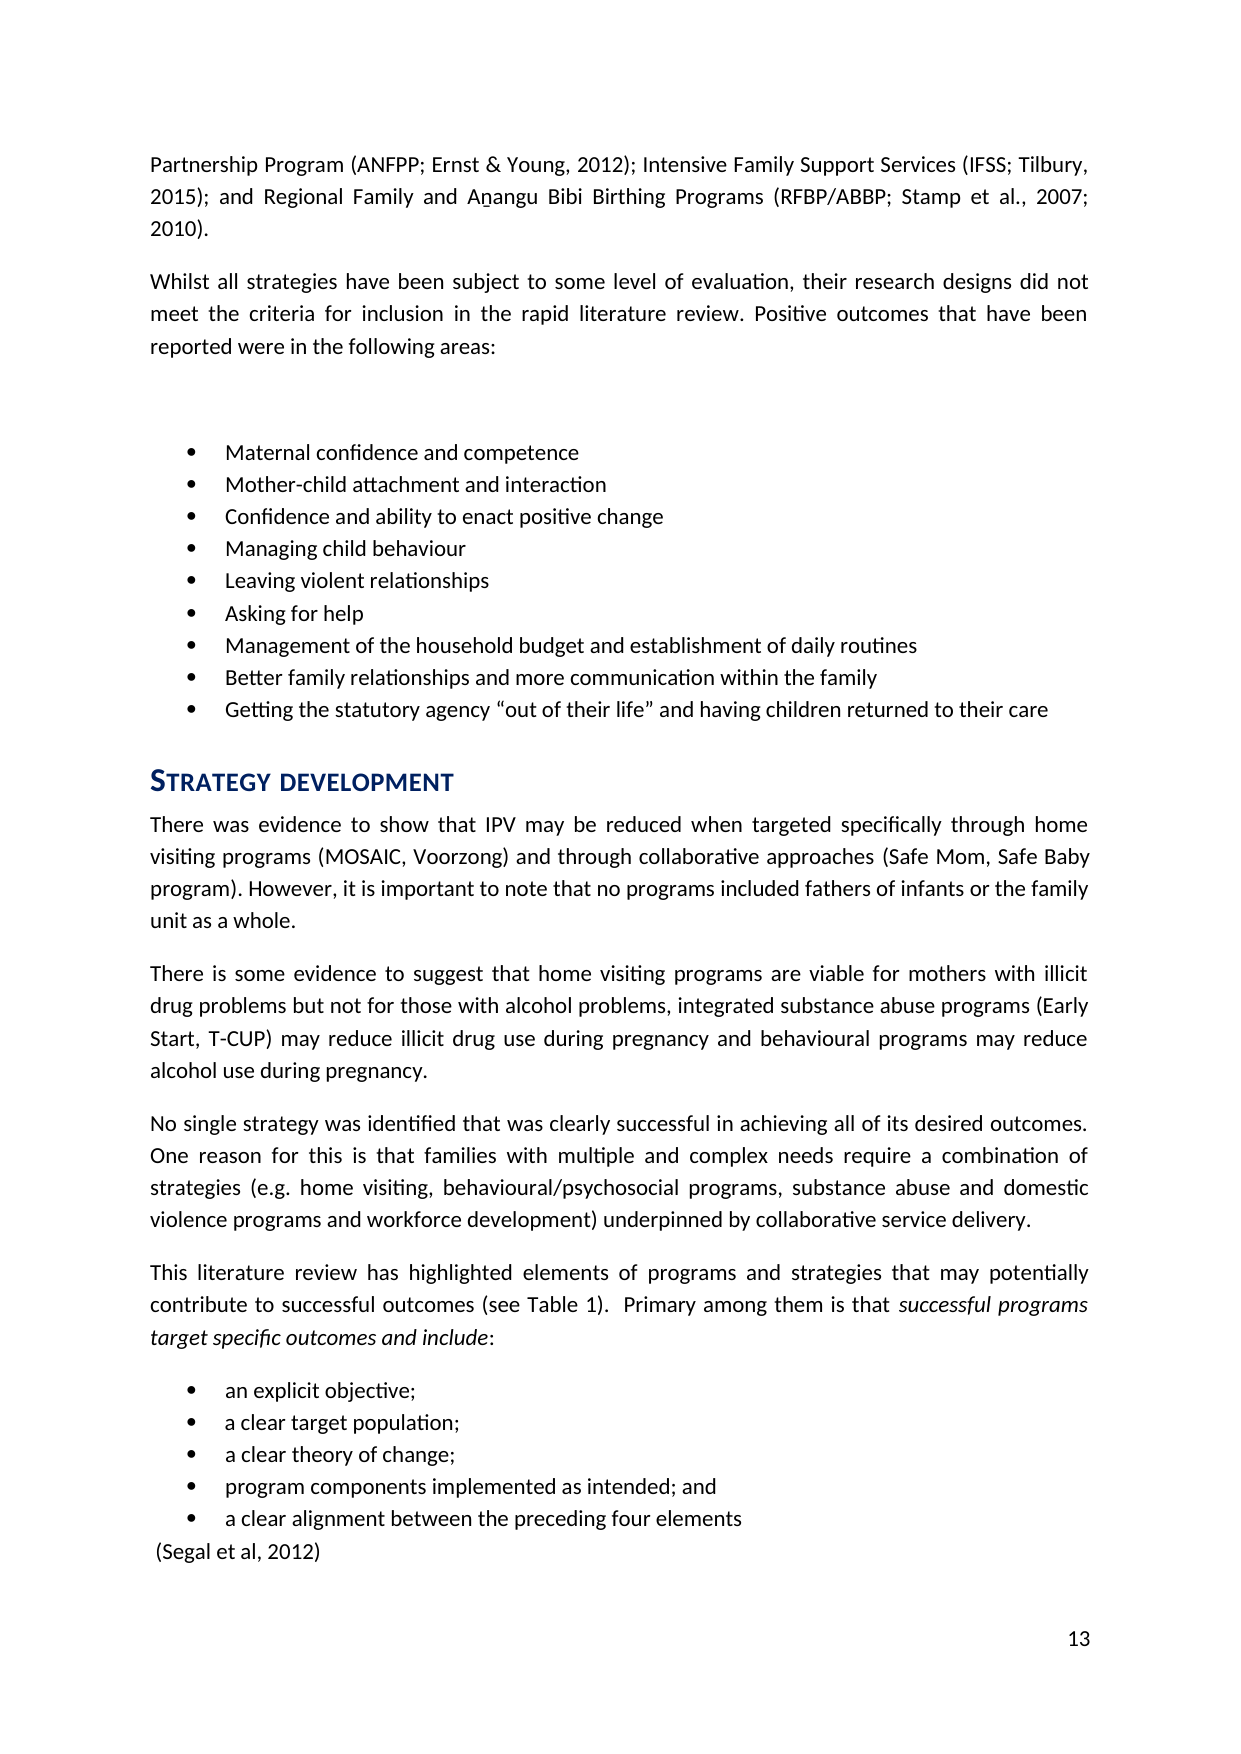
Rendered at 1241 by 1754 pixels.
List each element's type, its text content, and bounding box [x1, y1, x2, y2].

list Managing child behaviour [187, 534, 1090, 562]
list Confidence and ability to enact positive change [187, 502, 1090, 530]
list a clear theory of change; [187, 1440, 1090, 1468]
text (Segal et al, 2012) [150, 1537, 1090, 1565]
list a clear alignment between the preceding four elements [187, 1504, 1090, 1533]
list program components implemented as intended; and [187, 1472, 1090, 1500]
text No single strategy was identified that was clearly successful in achieving all of its desired outcomes. One reason for this is that families with multiple and complex needs require a combination of strategies (e.g. home visiting, behavioural/psychosocial programs, substance abuse and domestic violence programs and workforce development) underpinned by collaborative service delivery. [150, 1109, 1090, 1233]
list Getting the statutory agency “out of their life” and having children returned to their care [187, 695, 1090, 723]
list Asking for help [187, 599, 1090, 627]
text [150, 150, 1090, 242]
list Leaving violent relationships [187, 567, 1090, 594]
list Management of the household budget and establishment of daily routines [187, 631, 1090, 659]
text Whilst all strategies have been subject to some level of evaluation, their research designs did not meet the criteria for inclusion in the rapid literature review. Positive outcomes that have been reported were in the following areas: [150, 267, 1090, 360]
text This literature review has highlighted elements of programs and strategies that may potentially contribute to successful outcomes (see Table 1). Primary among them is that successful programs target specific outcomes and include: [150, 1258, 1090, 1351]
text There is some evidence to suggest that home visiting programs are viable for mothers with illicit drug problems but not for those with alcohol problems, integrated substance abuse programs (Early Start, T-CUP) may reduce illicit drug use during pregnancy and behavioural programs may reduce alcohol use during pregnancy. [150, 959, 1090, 1084]
text There was evidence to show that IPV may be reduced when targeted specifically through home visiting programs (MOSAIC, Voorzong) and through collaborative approaches (Safe Mom, Safe Baby program). However, it is important to note that no programs included fathers of infants or the family unit as a whole. [150, 810, 1090, 934]
list a clear target population; [187, 1408, 1090, 1436]
list Maternal confidence and competence [187, 438, 1090, 466]
list Better family relationships and more communication within the family [187, 663, 1090, 691]
list Mother-child attachment and interaction [187, 470, 1090, 498]
list an explicit objective; [187, 1376, 1090, 1404]
subtitle Strategy development [150, 759, 1090, 799]
